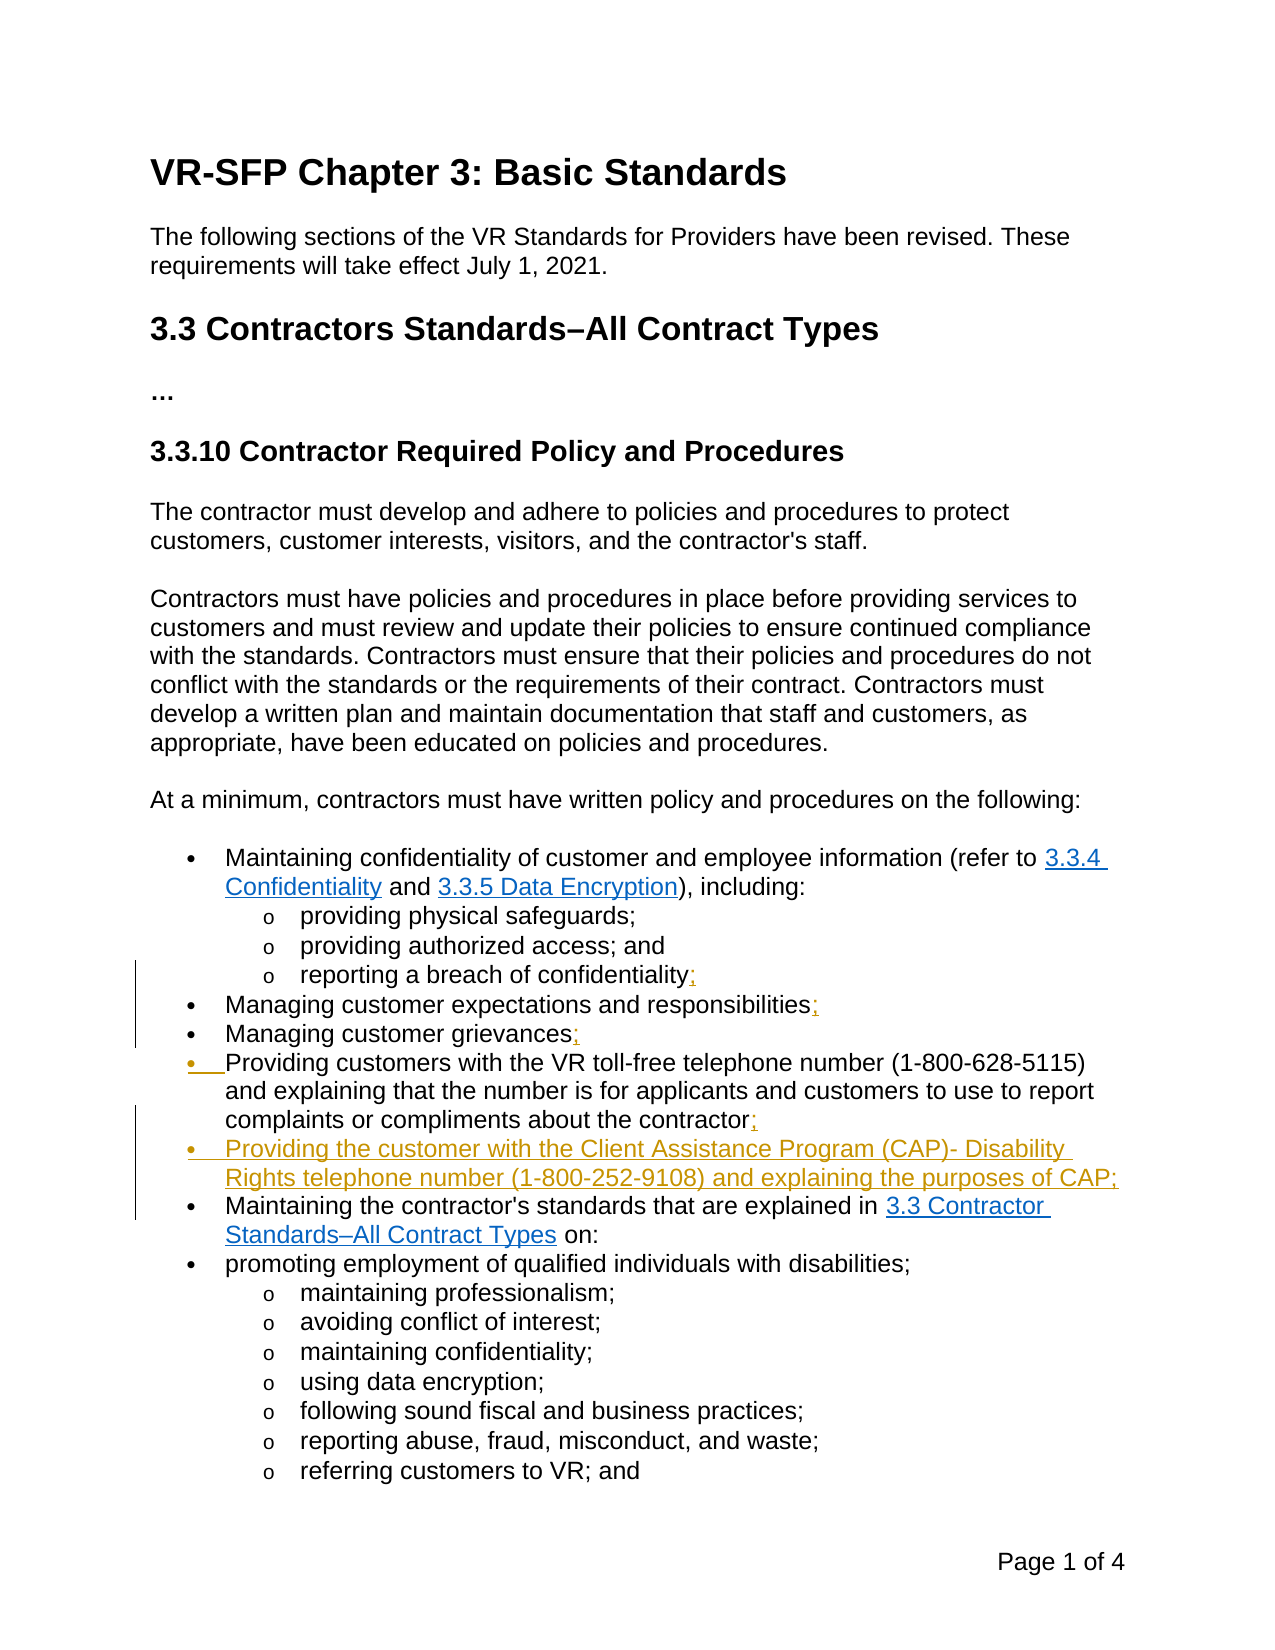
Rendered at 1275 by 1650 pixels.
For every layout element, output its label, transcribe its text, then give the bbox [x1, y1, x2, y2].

text The following sections of the VR Standards for Providers have been revised. These requirements will take effect July 1, 2021. [150, 222, 1125, 280]
subtitle VR-SFP Chapter 3: Basic Standards [150, 150, 1125, 193]
list providing authorized access; and [262, 989, 1125, 1019]
list Managing customer expectations and responsibilities [187, 1107, 1125, 1135]
text … [150, 377, 1125, 405]
text The contractor must develop and adhere to policies and procedures to protect customers, customer interests, visitors, and the contractor's staff. [150, 497, 1125, 555]
subtitle 3.3.10 Contractor Required Policy and Procedures [150, 434, 1125, 468]
list providing physical safeguards; [262, 930, 1125, 960]
text At a minimum, contractors must have written policy and procedures on the following: [150, 786, 1125, 814]
list Managing customer grievances [187, 1164, 1125, 1193]
list Maintaining the contractor's standards that are explained in 3.3 Contractor Standards–All Contract Types on: [187, 1395, 1125, 1453]
subtitle 3.3 Contractors Standards–All Contract Types [150, 309, 1125, 347]
list Providing customers with the VR toll-free telephone number (1-800-628-5115) and explaining that the number is for applicants and customers to use to report complaints or compliments about the contractor [187, 1222, 1125, 1309]
list Maintaining confidentiality of customer and employee information (refer to 3.3.4 Confidentiality and 3.3.5 Data Encryption), including: [187, 843, 1125, 901]
text Contractors must have policies and procedures in place before providing services to customers and must review and update their policies to ensure continued compliance with the standards. Contractors must ensure that their policies and procedures do not conflict with the standards or the requirements of their contract. Contractors must develop a written plan and maintain documentation that staff and customers, as appropriate, have been educated on policies and procedures. [150, 584, 1125, 756]
list reporting a breach of confidentiality [262, 1048, 1125, 1077]
